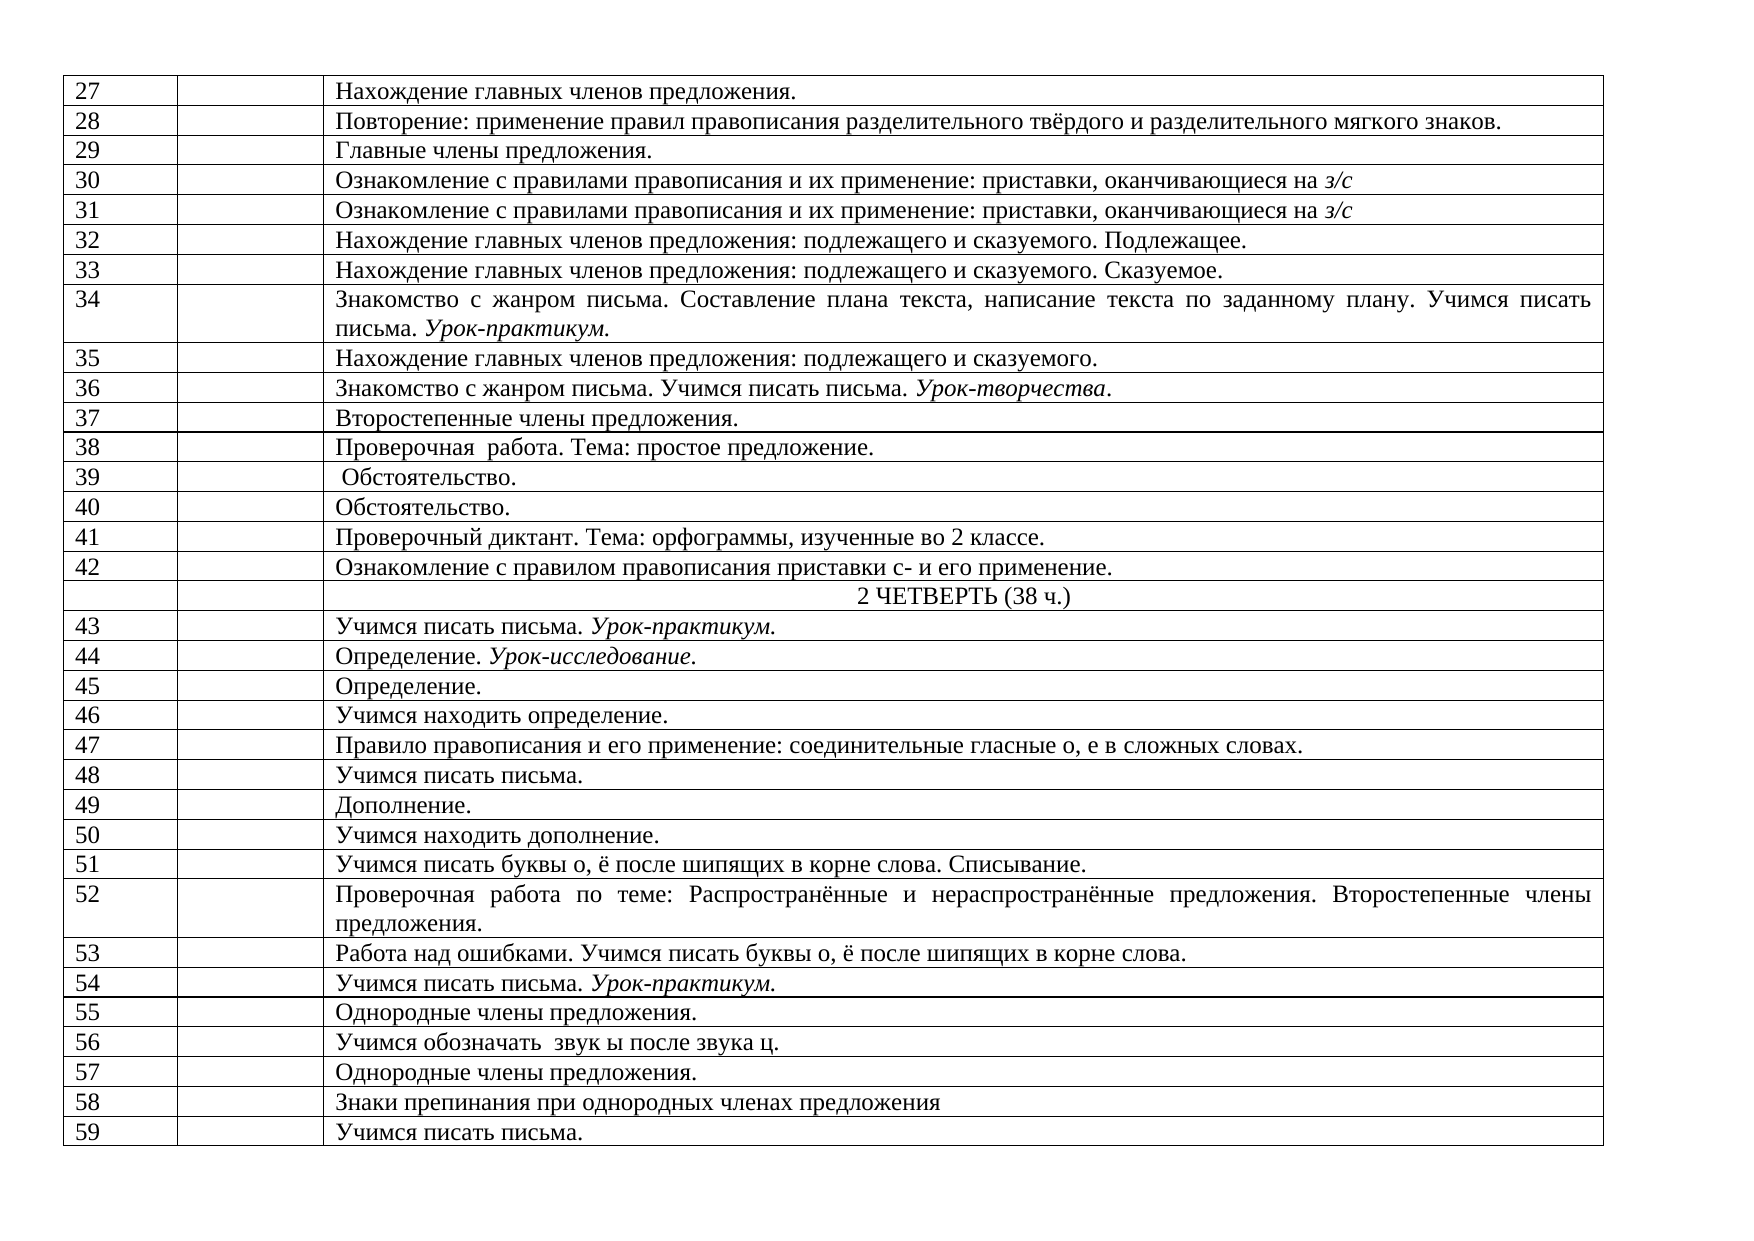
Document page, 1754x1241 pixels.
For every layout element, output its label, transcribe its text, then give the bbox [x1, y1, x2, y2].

table_cell 58 [64, 1087, 177, 1116]
table_cell Учимся находить дополнение. [324, 820, 1603, 848]
table_cell 30 [64, 165, 177, 194]
table_cell [178, 998, 323, 1026]
table_cell Учимся писать письма. [324, 760, 1603, 789]
table_cell 56 [64, 1027, 177, 1056]
table_cell [178, 165, 323, 194]
table_cell Учимся писать буквы о, ё после шипящих в корне слова. Списывание. [324, 850, 1603, 878]
table_cell Учимся находить определение. [324, 701, 1603, 729]
table_cell 46 [64, 701, 177, 729]
table_cell Работа над ошибками. Учимся писать буквы о, ё после шипящих в корне слова. [324, 938, 1603, 967]
table_cell Определение. [324, 671, 1603, 699]
table_cell Правило правописания и его применение: соединительные гласные о, е в сложных словах. [324, 730, 1603, 759]
table_cell 52 [64, 879, 177, 937]
table_cell [178, 968, 323, 996]
table_cell Проверочная работа. Тема: простое предложение. [324, 433, 1603, 461]
table_cell [178, 850, 323, 878]
table_cell 50 [64, 820, 177, 848]
table_cell Учимся писать письма. Урок-практикум. [324, 611, 1603, 640]
table_cell [178, 760, 323, 789]
table_cell 47 [64, 730, 177, 759]
table_cell Нахождение главных членов предложения: подлежащего и сказуемого. Подлежащее. [324, 225, 1603, 254]
table_cell 37 [64, 403, 177, 431]
table_cell Определение. Урок-исследование. [324, 641, 1603, 670]
table_cell 38 [64, 433, 177, 461]
table_cell Ознакомление с правилом правописания приставки с- и его применение. [324, 552, 1603, 580]
table_cell [178, 136, 323, 164]
table_cell [178, 730, 323, 759]
table_cell Второстепенные члены предложения. [324, 403, 1603, 431]
table_cell Учимся обозначать звук ы после звука ц. [324, 1027, 1603, 1056]
table_cell [178, 938, 323, 967]
table_cell 51 [64, 850, 177, 878]
table_cell [178, 492, 323, 521]
table_cell Повторение: применение правил правописания разделительного твёрдого и разделительного мягкого знаков. [324, 106, 1603, 134]
table_cell Знакомство с жанром письма. Учимся писать письма. Урок-творчества. [324, 373, 1603, 402]
table_cell Проверочный диктант. Тема: орфограммы, изученные во 2 классе. [324, 522, 1603, 551]
table_cell [178, 76, 323, 105]
table_cell 44 [64, 641, 177, 670]
table_cell Знаки препинания при однородных членах предложения [324, 1087, 1603, 1116]
table_cell 39 [64, 462, 177, 491]
table_cell Учимся писать письма. Урок-практикум. [324, 968, 1603, 996]
table_cell [178, 1057, 323, 1086]
table_cell Однородные члены предложения. [324, 1057, 1603, 1086]
table_cell Дополнение. [324, 790, 1603, 819]
table_cell Учимся писать письма. [324, 1117, 1603, 1145]
table_cell 35 [64, 343, 177, 372]
table_cell Главные члены предложения. [324, 136, 1603, 164]
table_cell [178, 581, 323, 610]
table_cell 49 [64, 790, 177, 819]
table_cell [64, 581, 177, 610]
table_cell 36 [64, 373, 177, 402]
table_cell 45 [64, 671, 177, 699]
table_cell Обстоятельство. [324, 462, 1603, 491]
table_cell [178, 701, 323, 729]
table_cell 53 [64, 938, 177, 967]
table_cell Знакомство с жанром письма. Составление плана текста, написание текста по заданному плану. Учимся писать письма. Урок-практикум. [324, 285, 1603, 342]
table_cell [178, 462, 323, 491]
table_cell [178, 373, 323, 402]
table_cell [178, 522, 323, 551]
table_cell [178, 285, 323, 342]
table_cell [178, 1027, 323, 1056]
table_cell [178, 641, 323, 670]
table_cell 48 [64, 760, 177, 789]
table_cell 43 [64, 611, 177, 640]
table_cell [178, 879, 323, 937]
table_cell [178, 433, 323, 461]
table_cell [178, 611, 323, 640]
table_cell Ознакомление с правилами правописания и их применение: приставки, оканчивающиеся на з/с [324, 195, 1603, 224]
table_cell 41 [64, 522, 177, 551]
table_cell [178, 1087, 323, 1116]
table_cell Ознакомление с правилами правописания и их применение: приставки, оканчивающиеся на з/с [324, 165, 1603, 194]
table_cell Обстоятельство. [324, 492, 1603, 521]
table_cell [178, 225, 323, 254]
table_cell 28 [64, 106, 177, 134]
table_cell [178, 820, 323, 848]
table_cell Нахождение главных членов предложения: подлежащего и сказуемого. Сказуемое. [324, 255, 1603, 283]
table_cell 34 [64, 285, 177, 342]
table_cell Нахождение главных членов предложения: подлежащего и сказуемого. [324, 343, 1603, 372]
table_cell 59 [64, 1117, 177, 1145]
table_cell 40 [64, 492, 177, 521]
table_cell 54 [64, 968, 177, 996]
table_cell [178, 343, 323, 372]
table_cell [178, 106, 323, 134]
table_cell 32 [64, 225, 177, 254]
table_cell 33 [64, 255, 177, 283]
table_cell [178, 1117, 323, 1145]
table_cell [178, 255, 323, 283]
table_cell 29 [64, 136, 177, 164]
table_cell 31 [64, 195, 177, 224]
table_cell Нахождение главных членов предложения. [324, 76, 1603, 105]
table_cell 2 ЧЕТВЕРТЬ (38 ч.) [324, 581, 1603, 610]
table_cell [178, 403, 323, 431]
table_cell 42 [64, 552, 177, 580]
table_cell [178, 671, 323, 699]
table_cell [178, 790, 323, 819]
table_cell Однородные члены предложения. [324, 998, 1603, 1026]
table_cell 27 [64, 76, 177, 105]
table_cell [178, 552, 323, 580]
table_cell [178, 195, 323, 224]
table_cell 55 [64, 998, 177, 1026]
table_cell Проверочная работа по теме: Распространённые и нераспространённые предложения. Второстепенные члены предложения. [324, 879, 1603, 937]
table_cell 57 [64, 1057, 177, 1086]
